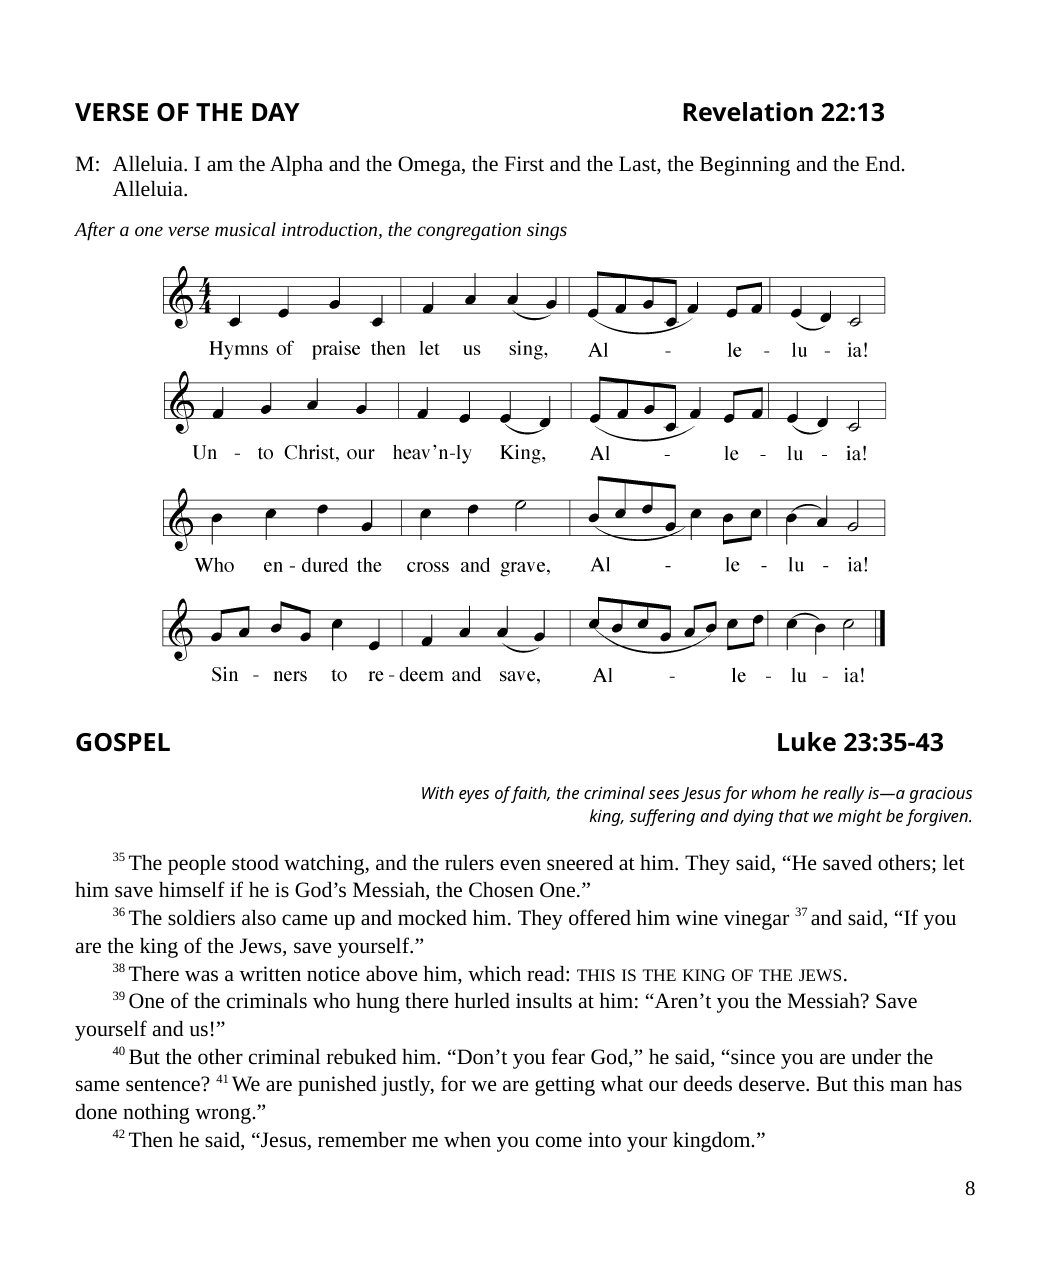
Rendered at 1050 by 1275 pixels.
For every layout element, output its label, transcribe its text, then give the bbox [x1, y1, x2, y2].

text 35 The people stood watching, and the rulers even sneered at him. They said, “He saved others; let him save himself if he is God’s Messiah, the Chosen One.” [75, 850, 975, 903]
text VERSE OF THE DAY Revelation 22:13 [75, 94, 975, 128]
text M: Alleluia. I am the Alpha and the Omega, the First and the Last, the Beginning and the End. [75, 151, 975, 176]
text 42 Then he said, “Jesus, remember me when you come into your kingdom.” [75, 1127, 975, 1152]
text After a one verse musical introduction, the congregation sings [75, 218, 975, 241]
text 40 But the other criminal rebuked him. “Don’t you fear God,” he said, “since you are under the same sentence? 41 We are punished justly, for we are getting what our deeds deserve. But this man has done nothing wrong.” [75, 1044, 975, 1124]
text Alleluia. [75, 176, 975, 201]
text 39 One of the criminals who hung there hurled insults at him: “Aren’t you the Messiah? Save yourself and us!” [75, 988, 975, 1041]
text 36 The soldiers also came up and mocked him. They offered him wine vinegar 37 and said, “If you are the king of the Jews, save yourself.” [75, 905, 975, 958]
picture [161, 261, 887, 700]
text With eyes of faith, the criminal sees Jesus for whom he really is—a gracious king, suffering and dying that we might be forgiven. [75, 782, 975, 827]
text GOSPEL Luke 23:35-43 [75, 725, 975, 759]
text 38 There was a written notice above him, which read: this is the king of the jews. [75, 961, 975, 986]
